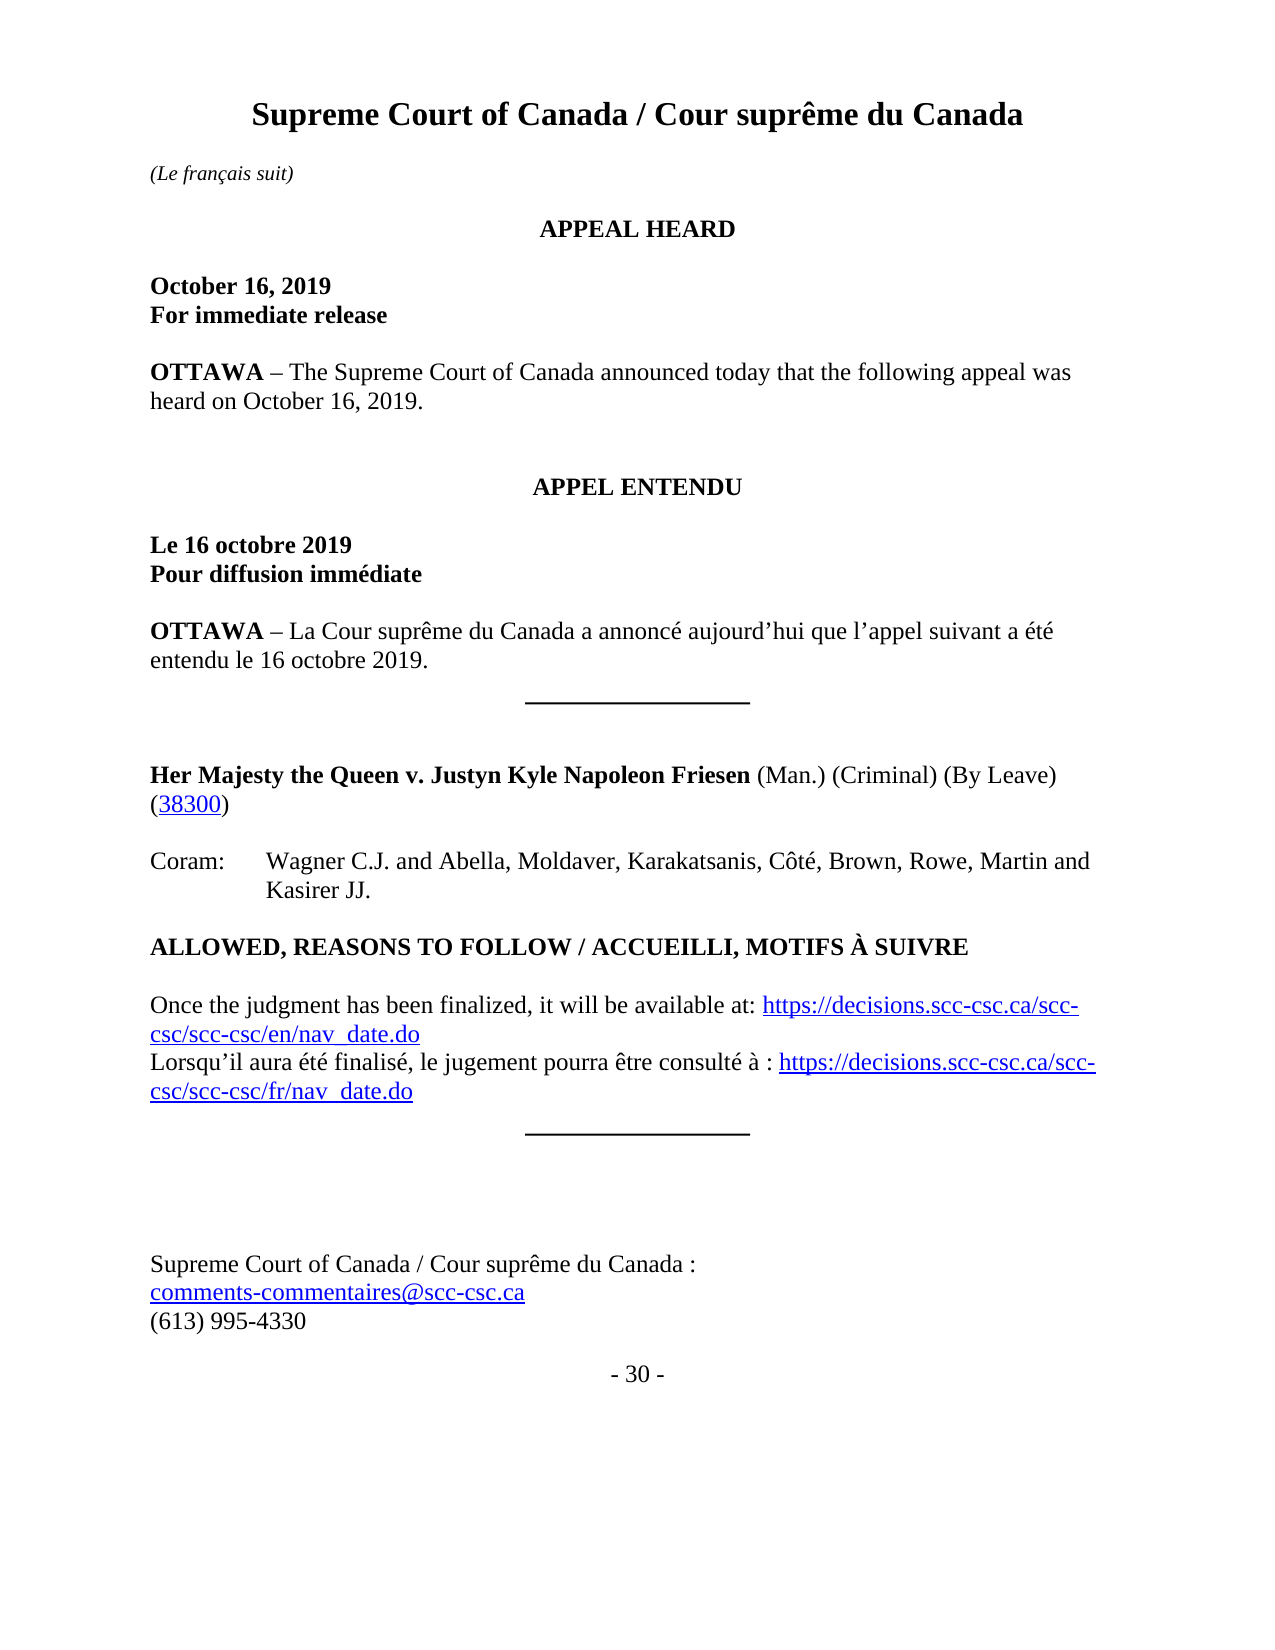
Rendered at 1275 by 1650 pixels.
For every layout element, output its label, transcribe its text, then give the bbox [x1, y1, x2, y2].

text Le 16 octobre 2019 [150, 530, 1125, 559]
text OTTAWA – La Cour suprême du Canada a annoncé aujourd’hui que l’appel suivant a été entendu le 16 octobre 2019. [150, 616, 1125, 674]
text For immediate release [150, 300, 1125, 329]
text Once the judgment has been finalized, it will be available at: https://decisions.scc-csc.ca/scc-csc/scc-csc/en/nav_date.do [150, 990, 1125, 1047]
text (Le français suit) [150, 161, 1125, 185]
text Pour diffusion immédiate [150, 559, 1125, 587]
text Coram: Wagner C.J. and Abella, Moldaver, Karakatsanis, Côté, Brown, Rowe, Martin and Kasirer JJ. [150, 846, 1125, 904]
text OTTAWA – The Supreme Court of Canada announced today that the following appeal was heard on October 16, 2019. [150, 357, 1125, 415]
text Lorsqu’il aura été finalisé, le jugement pourra être consulté à : https://decisions.scc-csc.ca/scc-csc/scc-csc/fr/nav_date.do [150, 1047, 1125, 1105]
text ALLOWED, REASONS TO FOLLOW / ACCUEILLI, MOTIFS À SUIVRE [150, 932, 1125, 961]
text (613) 995-4330 [150, 1306, 1125, 1335]
text Her Majesty the Queen v. Justyn Kyle Napoleon Friesen (Man.) (Criminal) (By Leave) (38300) [150, 760, 1125, 817]
text comments-commentaires@scc-csc.ca [150, 1277, 1125, 1306]
text Supreme Court of Canada / Cour suprême du Canada : [150, 1249, 1125, 1277]
text - 30 - [150, 1359, 1125, 1388]
text APPEAL HEARD [150, 214, 1125, 242]
text APPEL ENTENDU [150, 472, 1125, 501]
text Supreme Court of Canada / Cour suprême du Canada [150, 94, 1125, 132]
text October 16, 2019 [150, 271, 1125, 300]
